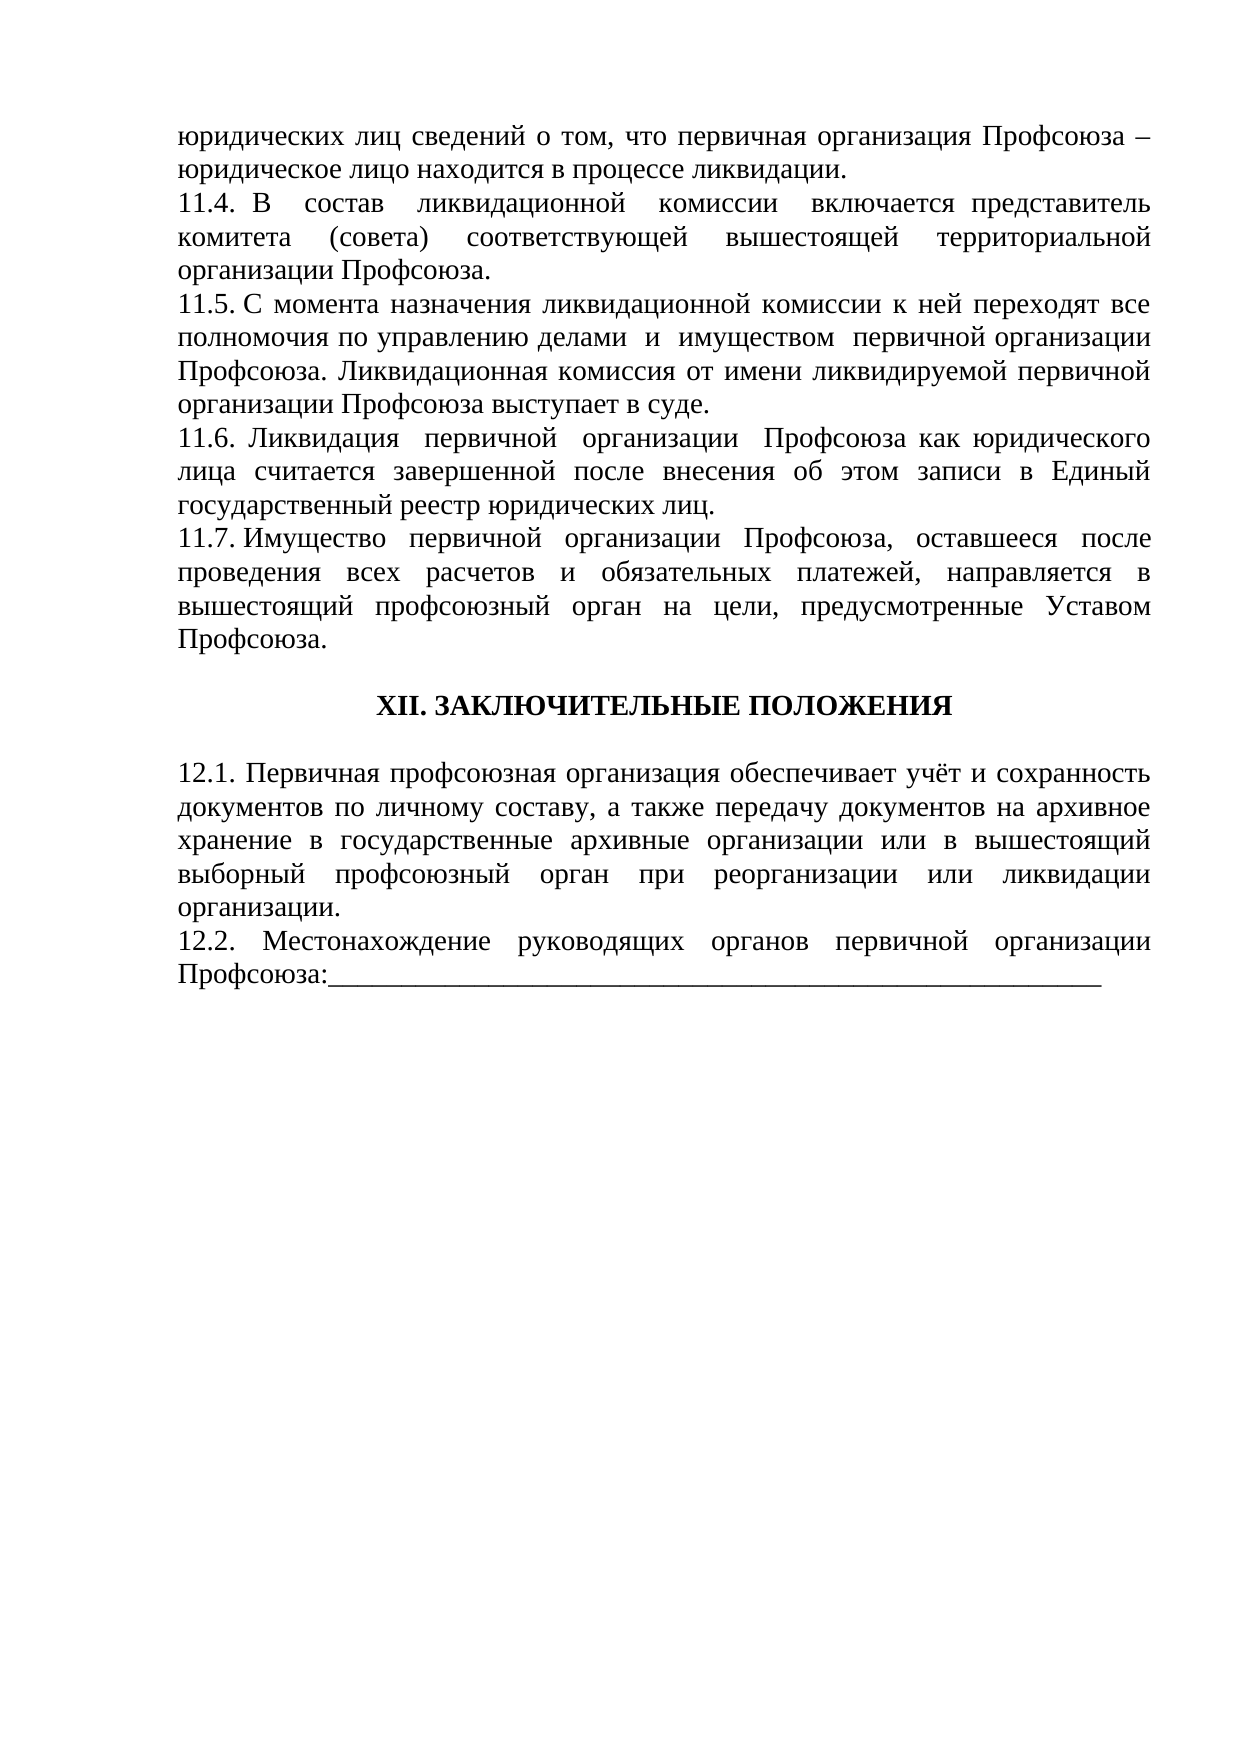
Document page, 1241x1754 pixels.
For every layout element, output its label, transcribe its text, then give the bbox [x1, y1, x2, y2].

text XII. ЗАКЛЮЧИТЕЛЬНЫЕ ПОЛОЖЕНИЯ [177, 688, 1152, 722]
text 12.2. Местонахождение руководящих органов первичной организации Профсоюза:_____________________________________________________ [177, 923, 1152, 990]
text 12.1. Первичная профсоюзная организация обеспечивает учёт и сохранность документов по личному составу, а также передачу документов на архивное хранение в государственные архивные организации или в вышестоящий выборный профсоюзный орган при реорганизации или ликвидации организации. [177, 755, 1152, 923]
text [177, 118, 1152, 185]
text 11.6. Ликвидация первичной организации Профсоюза как юридического лица считается завершенной после внесения об этом записи в Единый государственный реестр юридических лиц. [177, 420, 1152, 521]
text 11.4. В состав ликвидационной комиссии включается представитель комитета (совета) соответствующей вышестоящей территориальной организации Профсоюза. [177, 185, 1152, 286]
text 11.7. Имущество первичной организации Профсоюза, оставшееся после проведения всех расчетов и обязательных платежей, направляется в вышестоящий профсоюзный орган на цели, предусмотренные Уставом Профсоюза. [177, 521, 1152, 655]
text 11.5. С момента назначения ликвидационной комиссии к ней переходят все полномочия по управлению делами и имуществом первичной организации Профсоюза. Ликвидационная комиссия от имени ликвидируемой первичной организации Профсоюза выступает в суде. [177, 286, 1152, 420]
